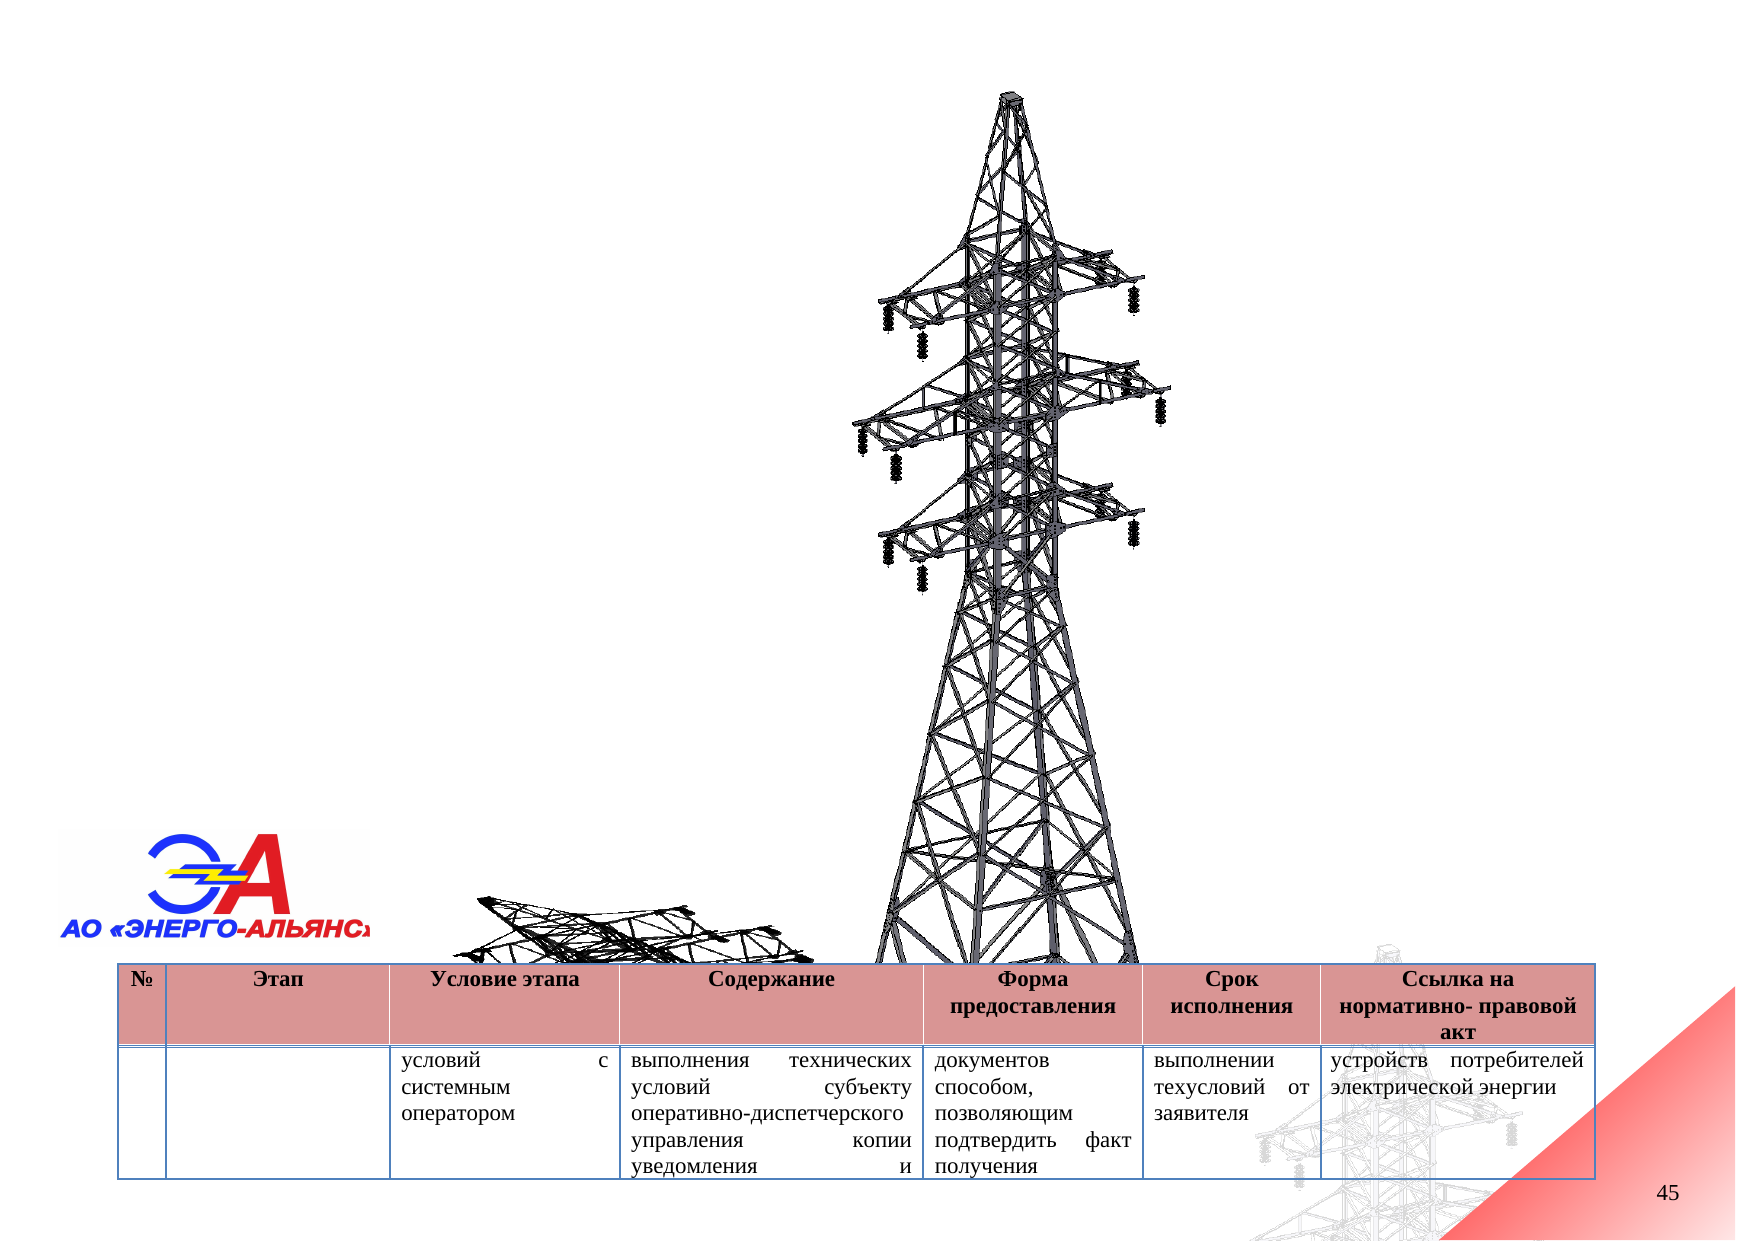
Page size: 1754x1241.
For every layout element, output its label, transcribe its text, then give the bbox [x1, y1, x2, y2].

table_cell Пункты 94 Правил технологического присоединения энергопринимающих устройств потребителей электрической энергии [1322, 1048, 1594, 1178]
table_cell [119, 1048, 165, 1178]
table_cell При необходимости согласования АО "Энерго-Альянс" технических условий с системным оператором [391, 1048, 619, 1178]
table_header № [119, 965, 165, 1044]
table_header Ссылка на нормативно- правовой акт [1321, 965, 1594, 1044]
table_cell [167, 1048, 389, 1178]
table_header Форма предоставления [924, 965, 1142, 1044]
table_header Условие этапа [390, 965, 619, 1044]
table_header Этап [167, 965, 389, 1044]
table_header Содержание [620, 965, 923, 1044]
table_header Срок исполнения [1143, 965, 1320, 1044]
table_cell В течение 2 дней со дня получения уведомления о выполнении техусловий от заявителя [1144, 1048, 1320, 1178]
table_cell Копии уведомления заявителя с необходимым пакетом документов способом, позволяющим подтвердить факт получения [924, 1048, 1142, 1178]
table_cell 6.6.Направление АО "Энерго-Альянс" уведомления о готовности заявителя к проверке выполнения технических условий субъекту оперативно-диспетчерского управления копии уведомления и приложенных к нему документов [621, 1048, 922, 1178]
picture [57, 53, 1344, 963]
